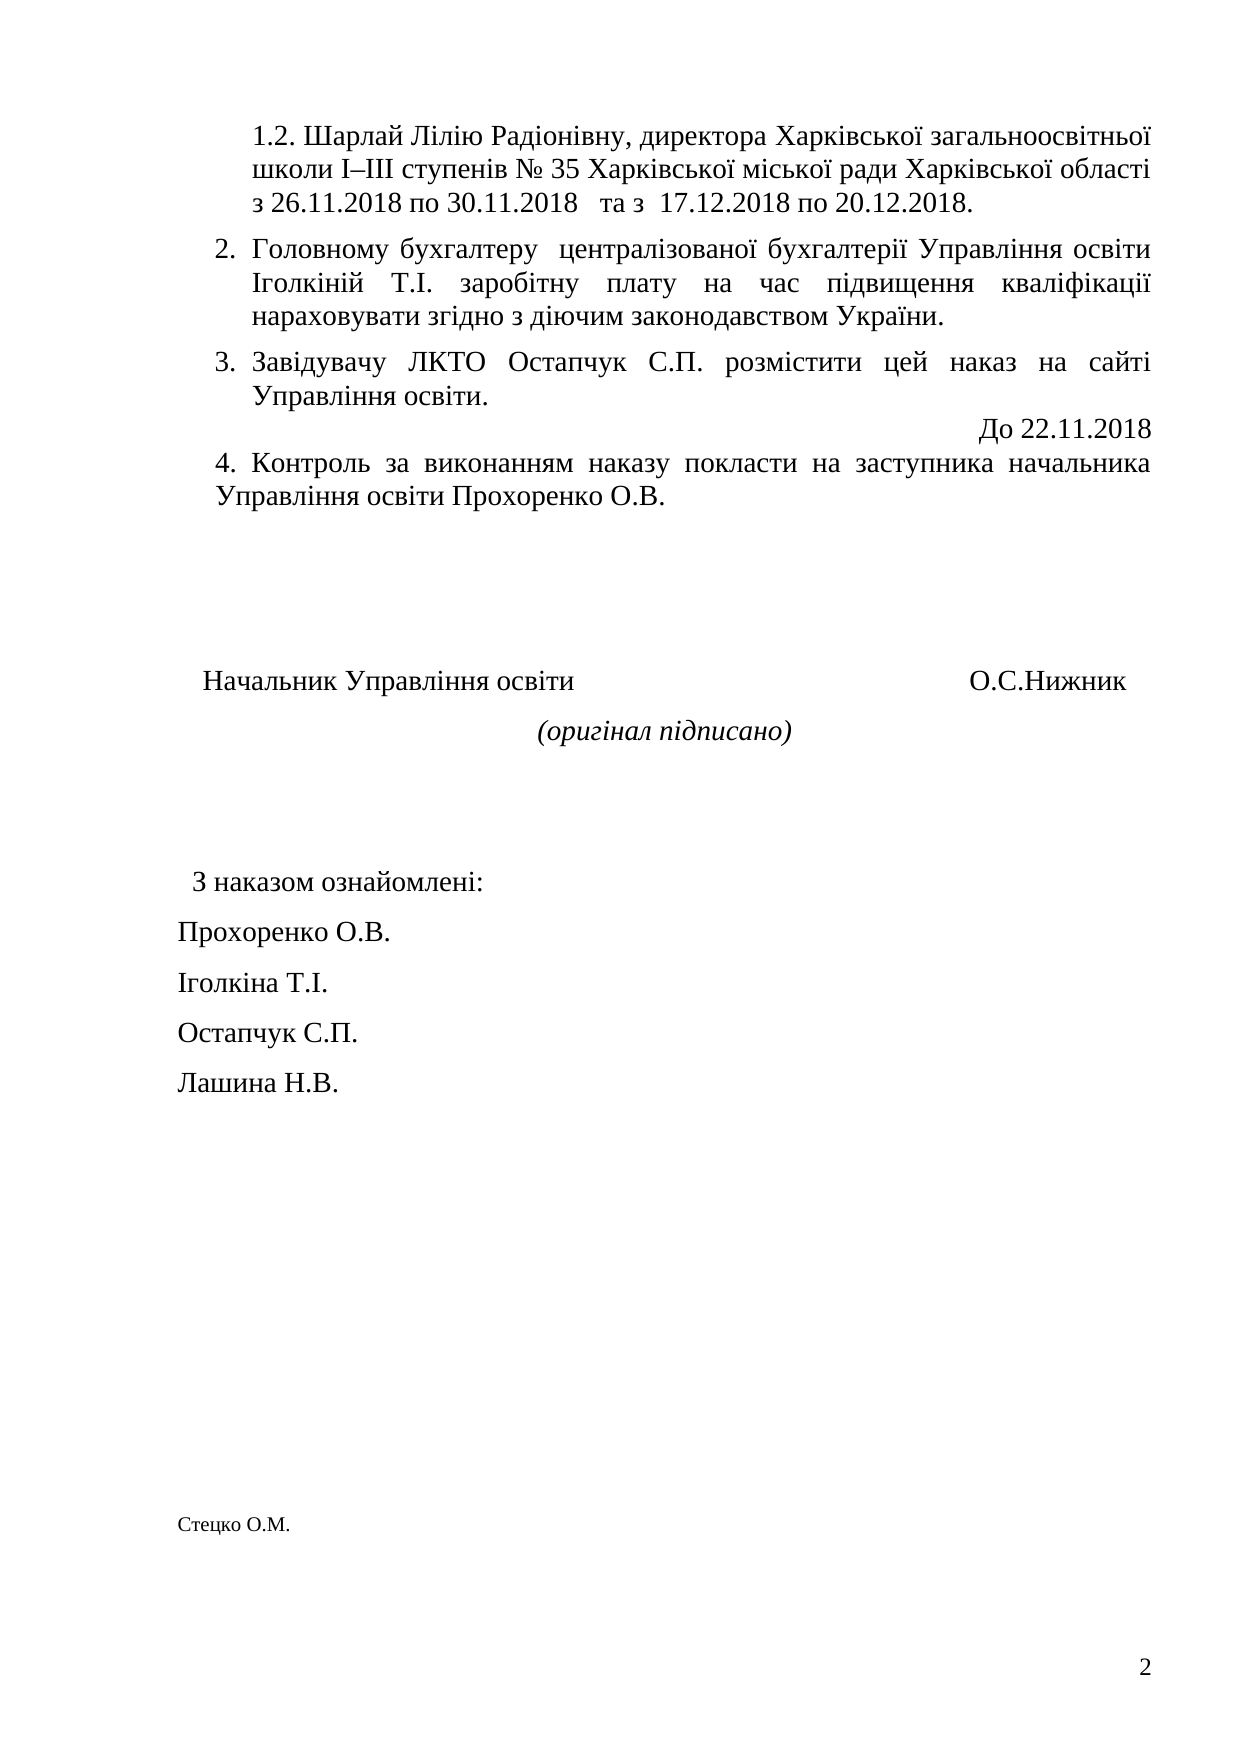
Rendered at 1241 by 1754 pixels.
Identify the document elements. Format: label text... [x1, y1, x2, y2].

text Прохоренко О.В. [177, 914, 1152, 948]
list Головному бухгалтеру централізованої бухгалтерії Управління освіти Іголкіній Т.І. заробітну плату на час підвищення кваліфікації нараховувати згідно з діючим законодавством України. [214, 231, 1152, 332]
text З наказом ознайомлені: [177, 864, 1152, 898]
text Начальник Управління освіти О.С.Нижник [177, 663, 1152, 697]
text Іголкіна Т.І. [177, 965, 1152, 998]
list Завідувачу ЛКТО Остапчук С.П. розмістити цей наказ на сайті Управління освіти. [214, 344, 1152, 411]
text Остапчук С.П. [177, 1015, 1152, 1049]
text 4. Контроль за виконанням наказу покласти на заступника начальника Управління освіти Прохоренко О.В. [215, 445, 1152, 512]
text До 22.11.2018 [215, 411, 1152, 445]
text 1.2. Шарлай Лілію Радіонівну, директора Харківської загальноосвітньої школи І–ІІІ ступенів № 35 Харківської міської ради Харківської області з 26.11.2018 по 30.11.2018 та з 17.12.2018 по 20.12.2018. [252, 118, 1152, 219]
text Лашина Н.В. [177, 1066, 1152, 1099]
text (оригінал підписано) [177, 713, 1152, 747]
text Стецко О.М. [177, 1512, 1152, 1536]
